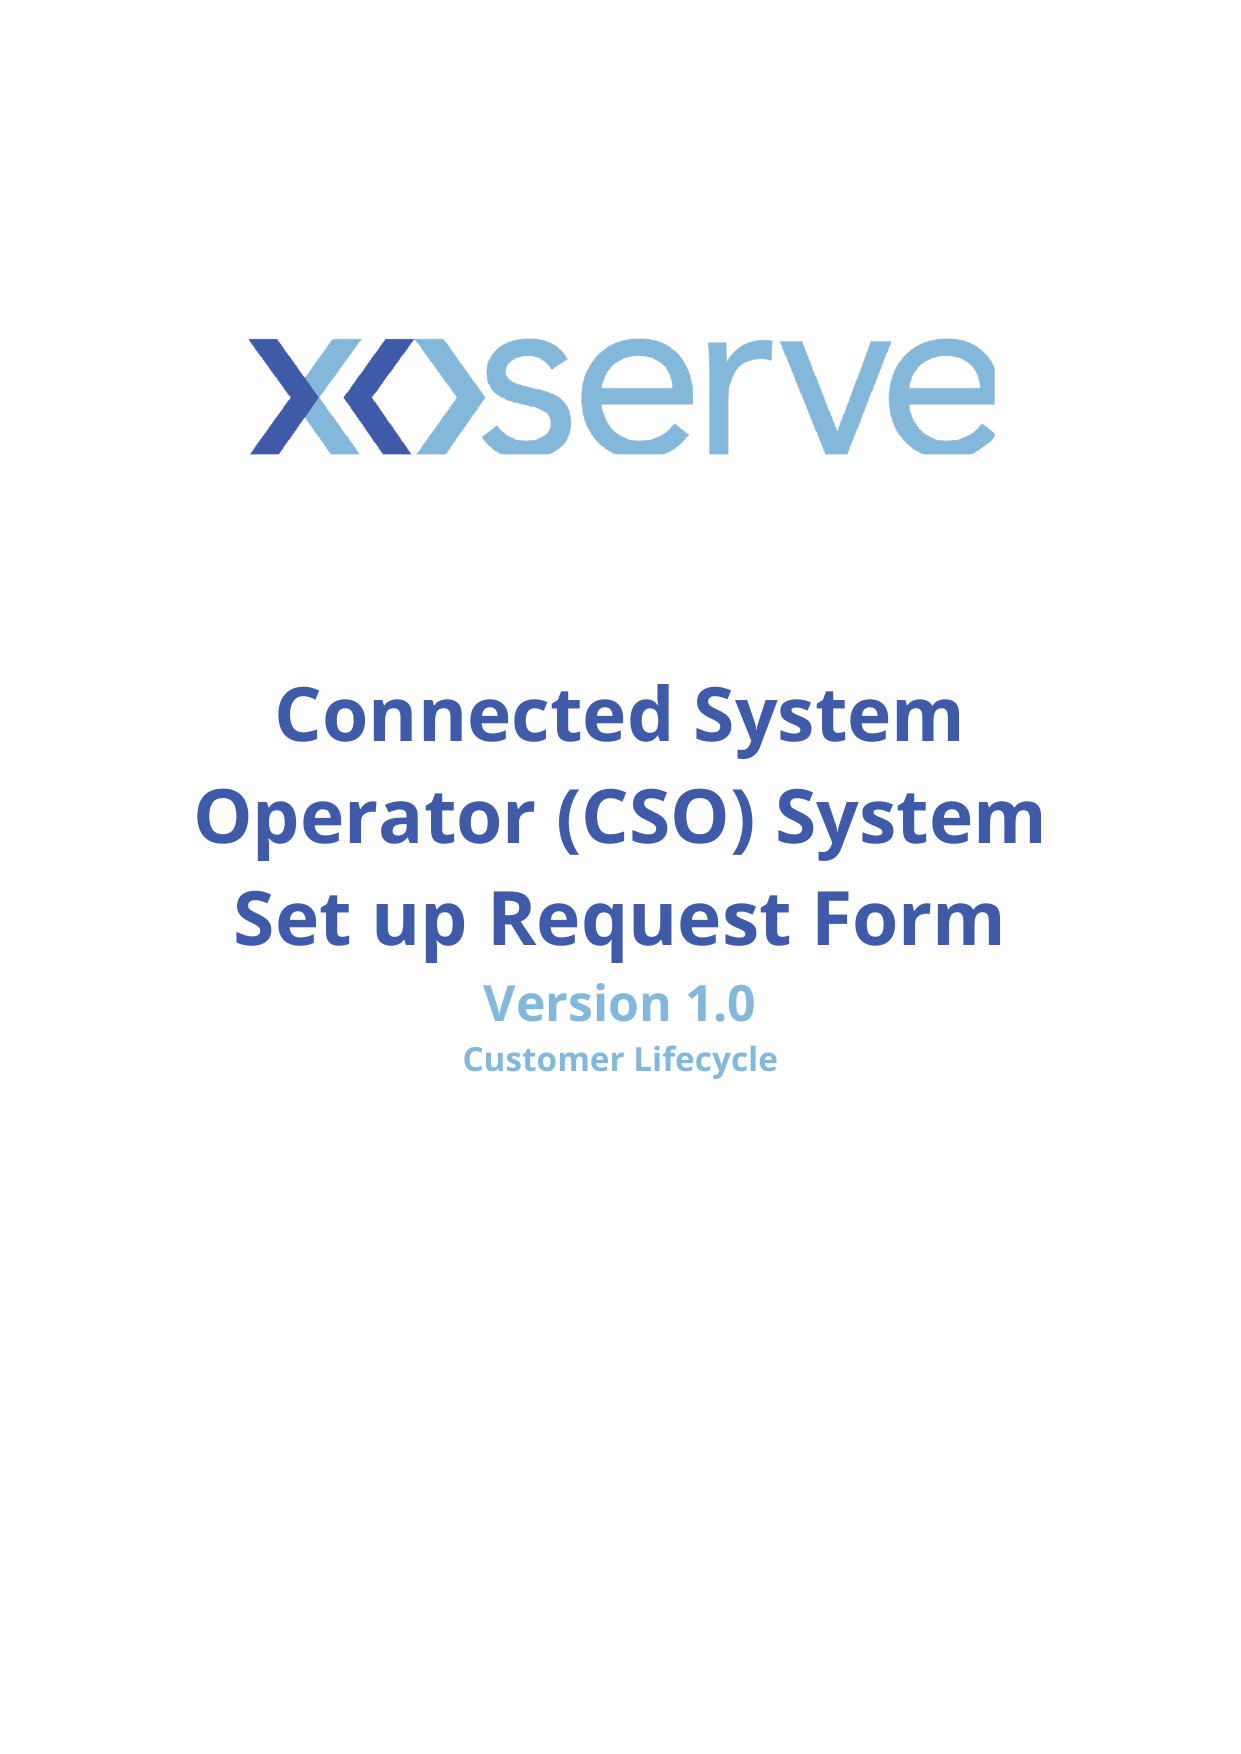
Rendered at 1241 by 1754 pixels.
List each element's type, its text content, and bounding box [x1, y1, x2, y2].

picture [247, 338, 994, 454]
text Connected System Operator (CSO) System Set up Request Form [150, 661, 1090, 967]
text Customer Lifecycle [150, 1036, 1090, 1081]
text Version 1.0 [150, 967, 1090, 1036]
